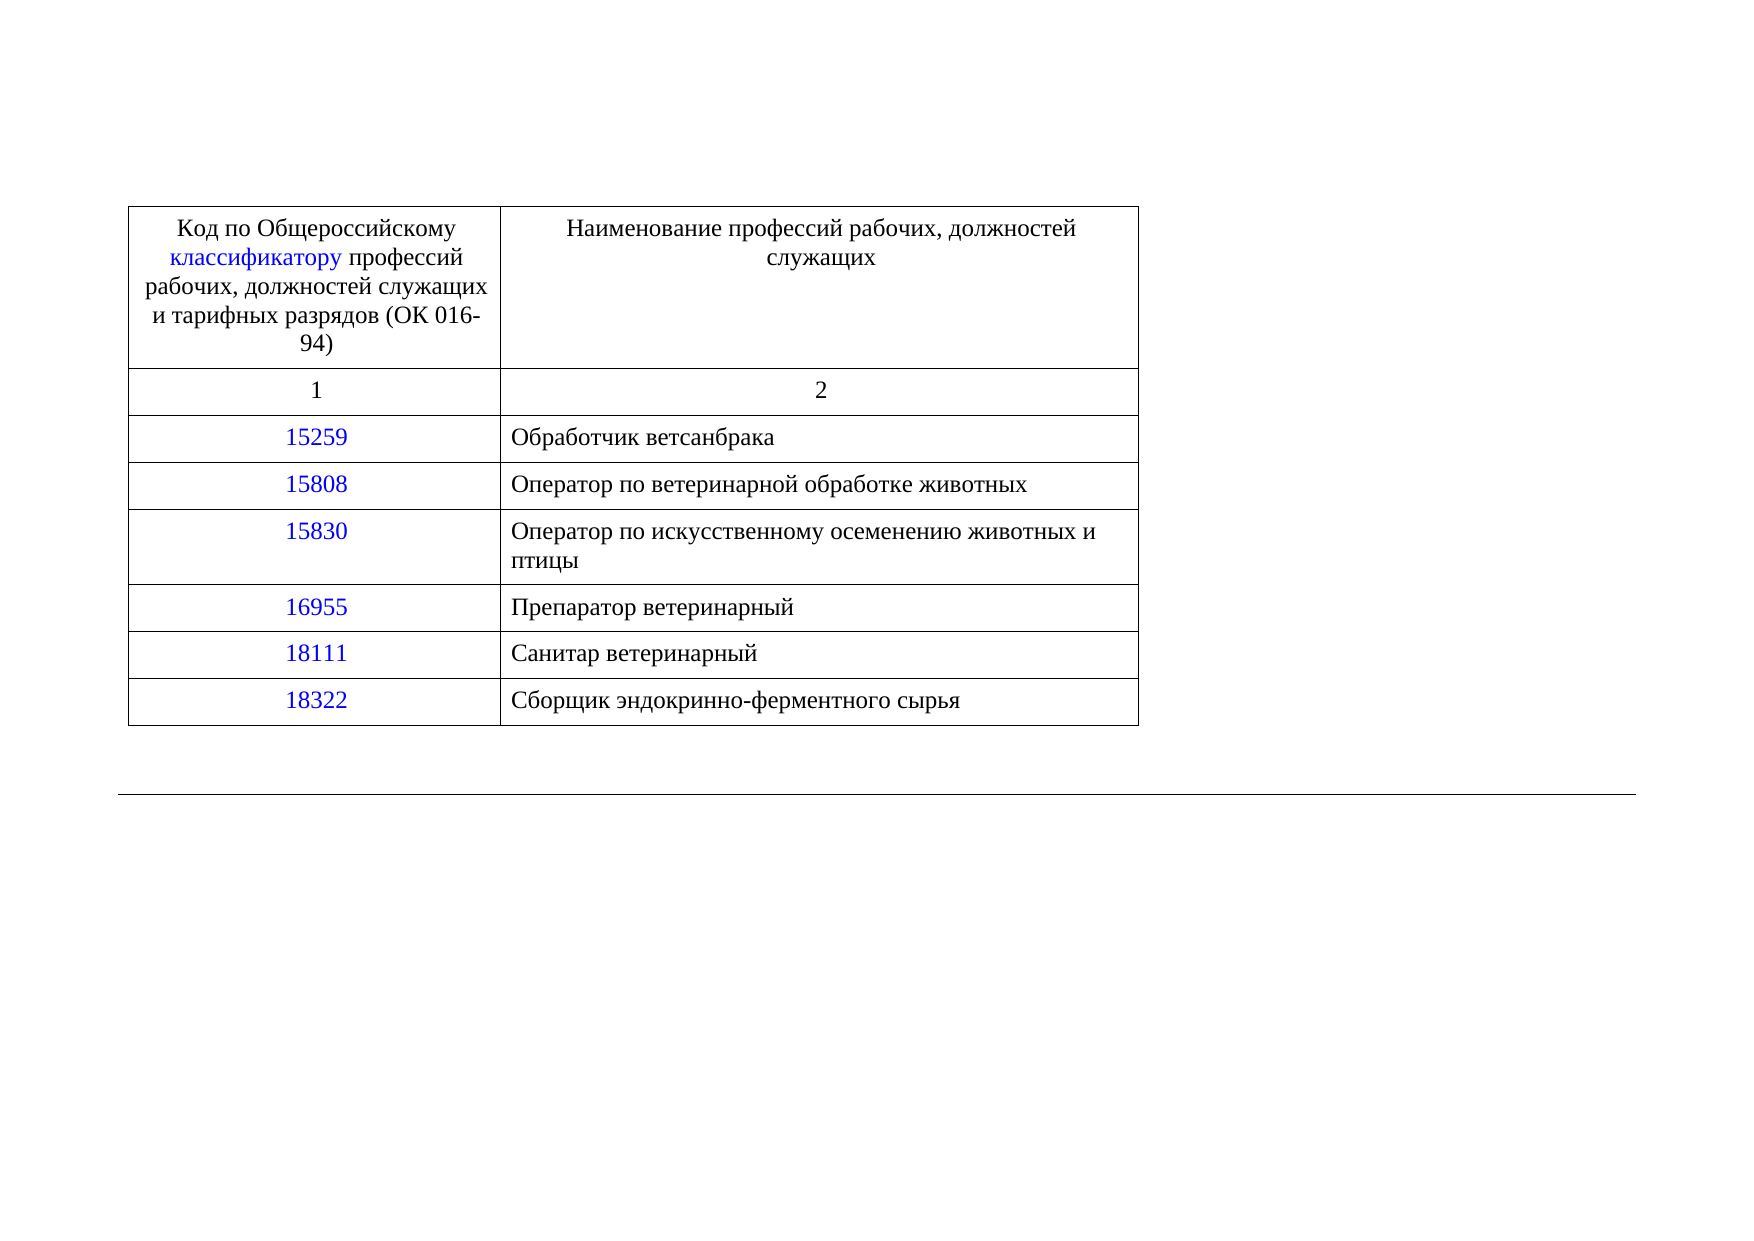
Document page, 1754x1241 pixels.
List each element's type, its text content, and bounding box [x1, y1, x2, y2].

table_header Наименование профессий рабочих, должностей служащих [501, 207, 1138, 368]
table_cell 18322 [129, 679, 500, 725]
table_cell Сборщик эндокринно-ферментного сырья [501, 679, 1138, 725]
table_cell Обработчик ветсанбрака [501, 416, 1138, 462]
table_cell Оператор по искусственному осеменению животных и птицы [501, 510, 1138, 584]
table_cell 18111 [129, 632, 500, 678]
table_cell 1 [129, 369, 500, 415]
table_cell 2 [501, 369, 1138, 415]
table_cell Санитар ветеринарный [501, 632, 1138, 678]
table_header Код по Общероссийскому классификатору профессий рабочих, должностей служащих и тарифных разрядов (ОК 016-94) [129, 207, 500, 368]
table_cell 15259 [129, 416, 500, 462]
table_cell 15808 [129, 463, 500, 508]
table_cell Оператор по ветеринарной обработке животных [501, 463, 1138, 508]
table_cell 15830 [129, 510, 500, 584]
table_cell 16955 [129, 585, 500, 631]
table_cell Препаратор ветеринарный [501, 585, 1138, 631]
